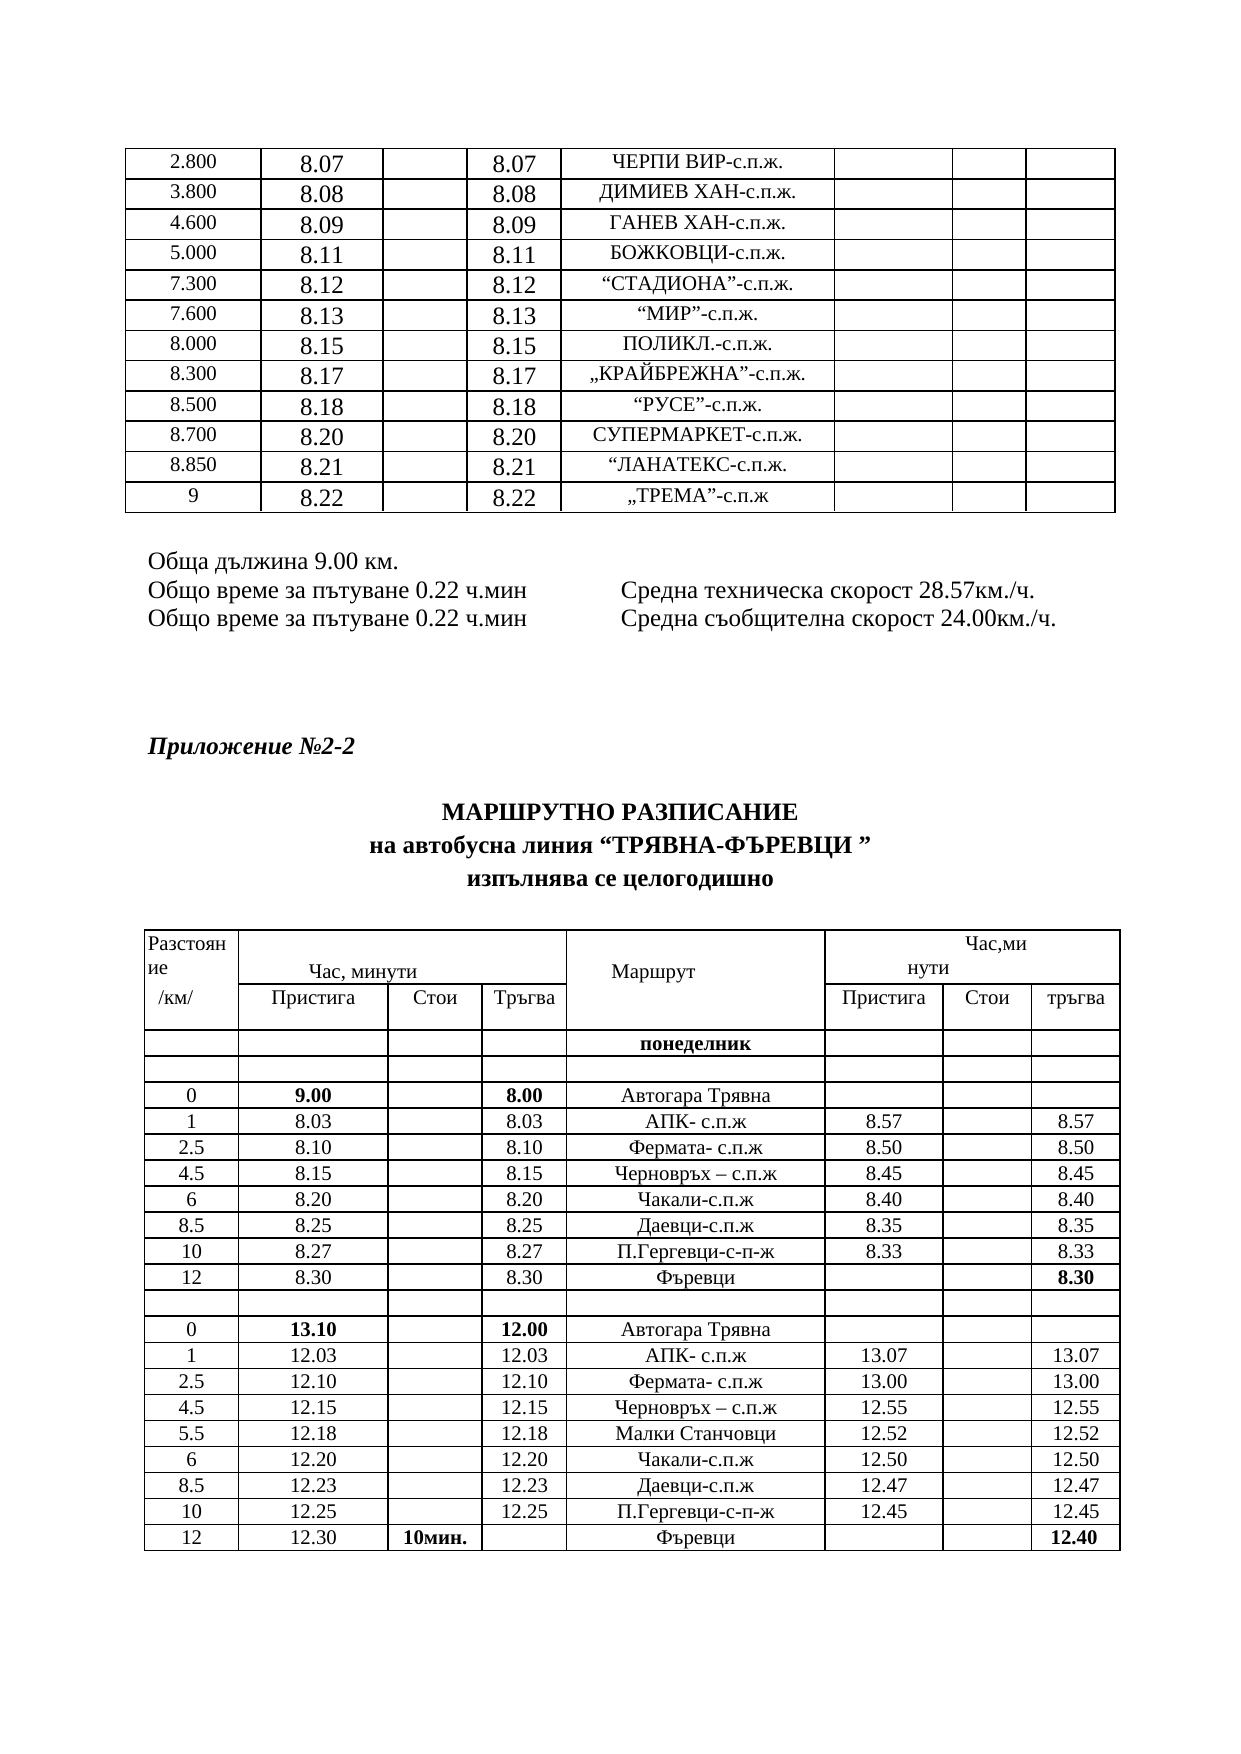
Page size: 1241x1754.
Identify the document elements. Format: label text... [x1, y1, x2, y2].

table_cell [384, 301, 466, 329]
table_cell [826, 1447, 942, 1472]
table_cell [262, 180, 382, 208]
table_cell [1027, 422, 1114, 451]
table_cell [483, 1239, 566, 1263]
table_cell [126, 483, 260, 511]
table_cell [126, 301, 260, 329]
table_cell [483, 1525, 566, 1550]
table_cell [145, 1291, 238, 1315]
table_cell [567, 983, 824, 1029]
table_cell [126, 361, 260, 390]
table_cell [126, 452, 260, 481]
text Обща дължина 9.00 км. [148, 546, 1093, 575]
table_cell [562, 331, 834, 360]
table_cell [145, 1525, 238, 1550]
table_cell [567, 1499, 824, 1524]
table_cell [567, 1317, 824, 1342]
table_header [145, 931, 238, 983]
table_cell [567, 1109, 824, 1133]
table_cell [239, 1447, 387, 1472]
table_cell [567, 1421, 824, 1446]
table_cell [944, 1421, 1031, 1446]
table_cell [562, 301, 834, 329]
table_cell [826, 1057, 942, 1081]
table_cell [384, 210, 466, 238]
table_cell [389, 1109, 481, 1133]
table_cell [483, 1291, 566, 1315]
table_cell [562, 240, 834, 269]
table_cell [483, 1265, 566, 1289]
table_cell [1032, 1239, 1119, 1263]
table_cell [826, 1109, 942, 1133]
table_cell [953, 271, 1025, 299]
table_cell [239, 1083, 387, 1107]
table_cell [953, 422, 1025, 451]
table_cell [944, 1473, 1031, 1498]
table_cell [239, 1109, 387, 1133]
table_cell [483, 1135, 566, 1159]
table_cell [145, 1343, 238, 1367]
text Приложение №2-2 [148, 731, 1093, 760]
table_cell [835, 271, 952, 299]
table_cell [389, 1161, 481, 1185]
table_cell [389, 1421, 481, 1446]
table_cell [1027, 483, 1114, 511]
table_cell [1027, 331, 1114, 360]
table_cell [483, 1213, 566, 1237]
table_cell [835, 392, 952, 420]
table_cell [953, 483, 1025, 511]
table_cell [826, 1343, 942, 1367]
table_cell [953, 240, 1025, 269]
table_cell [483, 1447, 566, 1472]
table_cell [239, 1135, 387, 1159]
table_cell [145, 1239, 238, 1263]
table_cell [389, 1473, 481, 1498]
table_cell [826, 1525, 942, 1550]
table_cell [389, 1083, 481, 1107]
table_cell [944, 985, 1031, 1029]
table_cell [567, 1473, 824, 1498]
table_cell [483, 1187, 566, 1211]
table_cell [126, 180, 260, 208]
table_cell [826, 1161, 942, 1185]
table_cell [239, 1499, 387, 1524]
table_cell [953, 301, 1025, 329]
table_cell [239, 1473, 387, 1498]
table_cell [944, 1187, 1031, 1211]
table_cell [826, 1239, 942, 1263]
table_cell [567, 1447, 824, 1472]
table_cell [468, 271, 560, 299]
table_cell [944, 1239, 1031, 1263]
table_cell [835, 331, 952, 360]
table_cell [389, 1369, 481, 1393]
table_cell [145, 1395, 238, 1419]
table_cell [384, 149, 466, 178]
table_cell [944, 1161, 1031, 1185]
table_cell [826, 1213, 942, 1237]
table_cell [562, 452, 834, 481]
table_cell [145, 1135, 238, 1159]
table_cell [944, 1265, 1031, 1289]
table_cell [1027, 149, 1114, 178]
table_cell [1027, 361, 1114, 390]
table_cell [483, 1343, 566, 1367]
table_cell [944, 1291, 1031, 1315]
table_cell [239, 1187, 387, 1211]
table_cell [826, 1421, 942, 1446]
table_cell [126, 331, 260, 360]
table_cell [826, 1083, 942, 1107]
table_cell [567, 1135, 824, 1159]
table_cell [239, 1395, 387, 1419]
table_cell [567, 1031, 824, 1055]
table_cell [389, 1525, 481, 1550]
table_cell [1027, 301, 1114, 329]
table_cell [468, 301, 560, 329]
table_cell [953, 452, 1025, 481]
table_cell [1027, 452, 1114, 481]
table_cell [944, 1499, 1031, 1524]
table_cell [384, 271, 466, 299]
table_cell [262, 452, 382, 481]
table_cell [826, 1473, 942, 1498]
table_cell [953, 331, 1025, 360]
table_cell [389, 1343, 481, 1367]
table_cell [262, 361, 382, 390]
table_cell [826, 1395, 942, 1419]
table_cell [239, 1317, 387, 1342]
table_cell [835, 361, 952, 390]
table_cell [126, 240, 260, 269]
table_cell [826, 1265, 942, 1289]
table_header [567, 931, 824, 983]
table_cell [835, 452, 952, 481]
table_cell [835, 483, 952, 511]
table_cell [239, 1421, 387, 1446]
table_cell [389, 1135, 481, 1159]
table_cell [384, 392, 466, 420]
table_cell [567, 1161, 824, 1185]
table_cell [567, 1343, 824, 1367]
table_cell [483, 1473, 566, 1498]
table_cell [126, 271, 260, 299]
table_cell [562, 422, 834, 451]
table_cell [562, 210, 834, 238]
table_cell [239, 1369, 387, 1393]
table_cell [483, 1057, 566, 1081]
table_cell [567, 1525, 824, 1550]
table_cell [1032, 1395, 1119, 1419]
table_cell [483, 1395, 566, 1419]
text Общо време за пътуване 0.22 ч.мин Средна техническа скорост 28.57км./ч. [148, 575, 1093, 603]
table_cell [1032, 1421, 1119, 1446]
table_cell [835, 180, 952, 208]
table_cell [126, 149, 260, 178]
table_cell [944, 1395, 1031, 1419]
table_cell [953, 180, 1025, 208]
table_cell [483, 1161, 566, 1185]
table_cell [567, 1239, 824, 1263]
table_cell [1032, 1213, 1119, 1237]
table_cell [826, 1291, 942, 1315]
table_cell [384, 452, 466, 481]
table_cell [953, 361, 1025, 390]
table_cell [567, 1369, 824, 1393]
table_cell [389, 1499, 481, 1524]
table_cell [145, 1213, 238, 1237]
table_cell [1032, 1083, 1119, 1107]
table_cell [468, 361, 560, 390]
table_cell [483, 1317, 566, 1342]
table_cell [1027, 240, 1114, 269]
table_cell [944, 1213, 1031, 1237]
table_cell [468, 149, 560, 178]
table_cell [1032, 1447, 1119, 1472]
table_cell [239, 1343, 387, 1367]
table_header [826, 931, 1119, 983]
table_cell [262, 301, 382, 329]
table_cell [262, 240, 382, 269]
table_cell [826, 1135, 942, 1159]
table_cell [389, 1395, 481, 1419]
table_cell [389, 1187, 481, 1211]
text на автобусна линия “ТРЯВНА-ФЪРЕВЦИ ” [148, 830, 1093, 859]
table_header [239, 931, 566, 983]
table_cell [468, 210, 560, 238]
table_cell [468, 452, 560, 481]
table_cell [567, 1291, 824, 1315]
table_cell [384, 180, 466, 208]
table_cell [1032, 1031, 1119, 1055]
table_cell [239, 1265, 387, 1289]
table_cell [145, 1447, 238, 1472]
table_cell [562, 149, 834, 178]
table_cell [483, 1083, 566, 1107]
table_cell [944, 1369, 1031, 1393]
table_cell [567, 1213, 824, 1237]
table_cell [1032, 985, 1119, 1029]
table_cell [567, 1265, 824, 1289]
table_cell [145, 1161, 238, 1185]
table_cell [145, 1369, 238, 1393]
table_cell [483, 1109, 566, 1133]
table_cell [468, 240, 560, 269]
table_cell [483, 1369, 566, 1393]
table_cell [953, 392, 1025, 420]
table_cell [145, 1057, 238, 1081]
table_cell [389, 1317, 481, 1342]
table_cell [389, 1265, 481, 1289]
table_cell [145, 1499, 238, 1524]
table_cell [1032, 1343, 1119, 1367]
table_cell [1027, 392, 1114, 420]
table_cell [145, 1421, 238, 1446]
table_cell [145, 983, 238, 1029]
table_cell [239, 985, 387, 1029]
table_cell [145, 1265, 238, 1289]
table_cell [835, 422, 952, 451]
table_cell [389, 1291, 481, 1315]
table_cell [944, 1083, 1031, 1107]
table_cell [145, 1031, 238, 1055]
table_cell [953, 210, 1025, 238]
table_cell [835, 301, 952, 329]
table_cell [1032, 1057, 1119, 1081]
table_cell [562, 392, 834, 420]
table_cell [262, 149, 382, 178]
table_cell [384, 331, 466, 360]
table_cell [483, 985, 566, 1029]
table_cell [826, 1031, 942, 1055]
text Общо време за пътуване 0.22 ч.мин Средна съобщителна скорост 24.00км./ч. [148, 603, 1093, 632]
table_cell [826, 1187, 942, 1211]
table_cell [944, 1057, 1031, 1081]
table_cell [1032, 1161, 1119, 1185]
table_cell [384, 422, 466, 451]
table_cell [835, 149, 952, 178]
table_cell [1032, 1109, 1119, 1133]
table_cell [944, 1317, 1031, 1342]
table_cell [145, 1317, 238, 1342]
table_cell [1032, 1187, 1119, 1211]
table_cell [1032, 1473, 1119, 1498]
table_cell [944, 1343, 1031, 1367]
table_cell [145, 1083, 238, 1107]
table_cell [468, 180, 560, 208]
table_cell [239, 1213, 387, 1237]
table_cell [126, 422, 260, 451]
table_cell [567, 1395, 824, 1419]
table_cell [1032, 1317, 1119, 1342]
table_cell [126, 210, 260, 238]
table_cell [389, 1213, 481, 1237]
text изпълнява се целогодишно [148, 863, 1093, 892]
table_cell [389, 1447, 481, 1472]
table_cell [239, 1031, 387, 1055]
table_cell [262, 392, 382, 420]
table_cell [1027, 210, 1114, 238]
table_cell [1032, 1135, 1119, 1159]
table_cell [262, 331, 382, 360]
text МАРШРУТНО РАЗПИСАНИЕ [148, 797, 1093, 826]
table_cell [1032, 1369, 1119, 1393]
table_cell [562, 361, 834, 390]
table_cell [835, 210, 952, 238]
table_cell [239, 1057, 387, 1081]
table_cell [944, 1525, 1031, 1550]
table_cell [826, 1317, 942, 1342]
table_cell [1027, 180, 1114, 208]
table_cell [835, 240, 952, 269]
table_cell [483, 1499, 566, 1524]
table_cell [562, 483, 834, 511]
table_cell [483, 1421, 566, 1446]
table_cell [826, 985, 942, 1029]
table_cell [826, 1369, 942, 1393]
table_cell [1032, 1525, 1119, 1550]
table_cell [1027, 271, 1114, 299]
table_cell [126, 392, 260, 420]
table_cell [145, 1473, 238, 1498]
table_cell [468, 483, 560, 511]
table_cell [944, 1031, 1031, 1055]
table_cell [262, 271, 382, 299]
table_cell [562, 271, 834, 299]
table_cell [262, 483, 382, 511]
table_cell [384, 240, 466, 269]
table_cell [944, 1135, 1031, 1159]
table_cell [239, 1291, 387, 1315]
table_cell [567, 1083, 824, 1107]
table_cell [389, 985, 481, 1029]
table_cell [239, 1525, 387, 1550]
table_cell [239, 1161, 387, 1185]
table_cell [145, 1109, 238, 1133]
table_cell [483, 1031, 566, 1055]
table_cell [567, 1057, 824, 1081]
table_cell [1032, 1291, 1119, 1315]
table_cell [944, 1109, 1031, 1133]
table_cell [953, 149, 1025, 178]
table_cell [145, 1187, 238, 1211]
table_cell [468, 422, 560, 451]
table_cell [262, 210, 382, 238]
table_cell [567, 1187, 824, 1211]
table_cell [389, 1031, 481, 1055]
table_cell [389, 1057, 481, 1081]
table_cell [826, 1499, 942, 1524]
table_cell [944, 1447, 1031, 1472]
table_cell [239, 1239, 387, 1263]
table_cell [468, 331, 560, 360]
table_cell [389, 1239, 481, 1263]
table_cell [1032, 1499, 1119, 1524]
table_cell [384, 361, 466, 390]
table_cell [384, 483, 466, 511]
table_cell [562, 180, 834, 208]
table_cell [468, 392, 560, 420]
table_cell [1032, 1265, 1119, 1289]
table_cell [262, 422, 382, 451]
